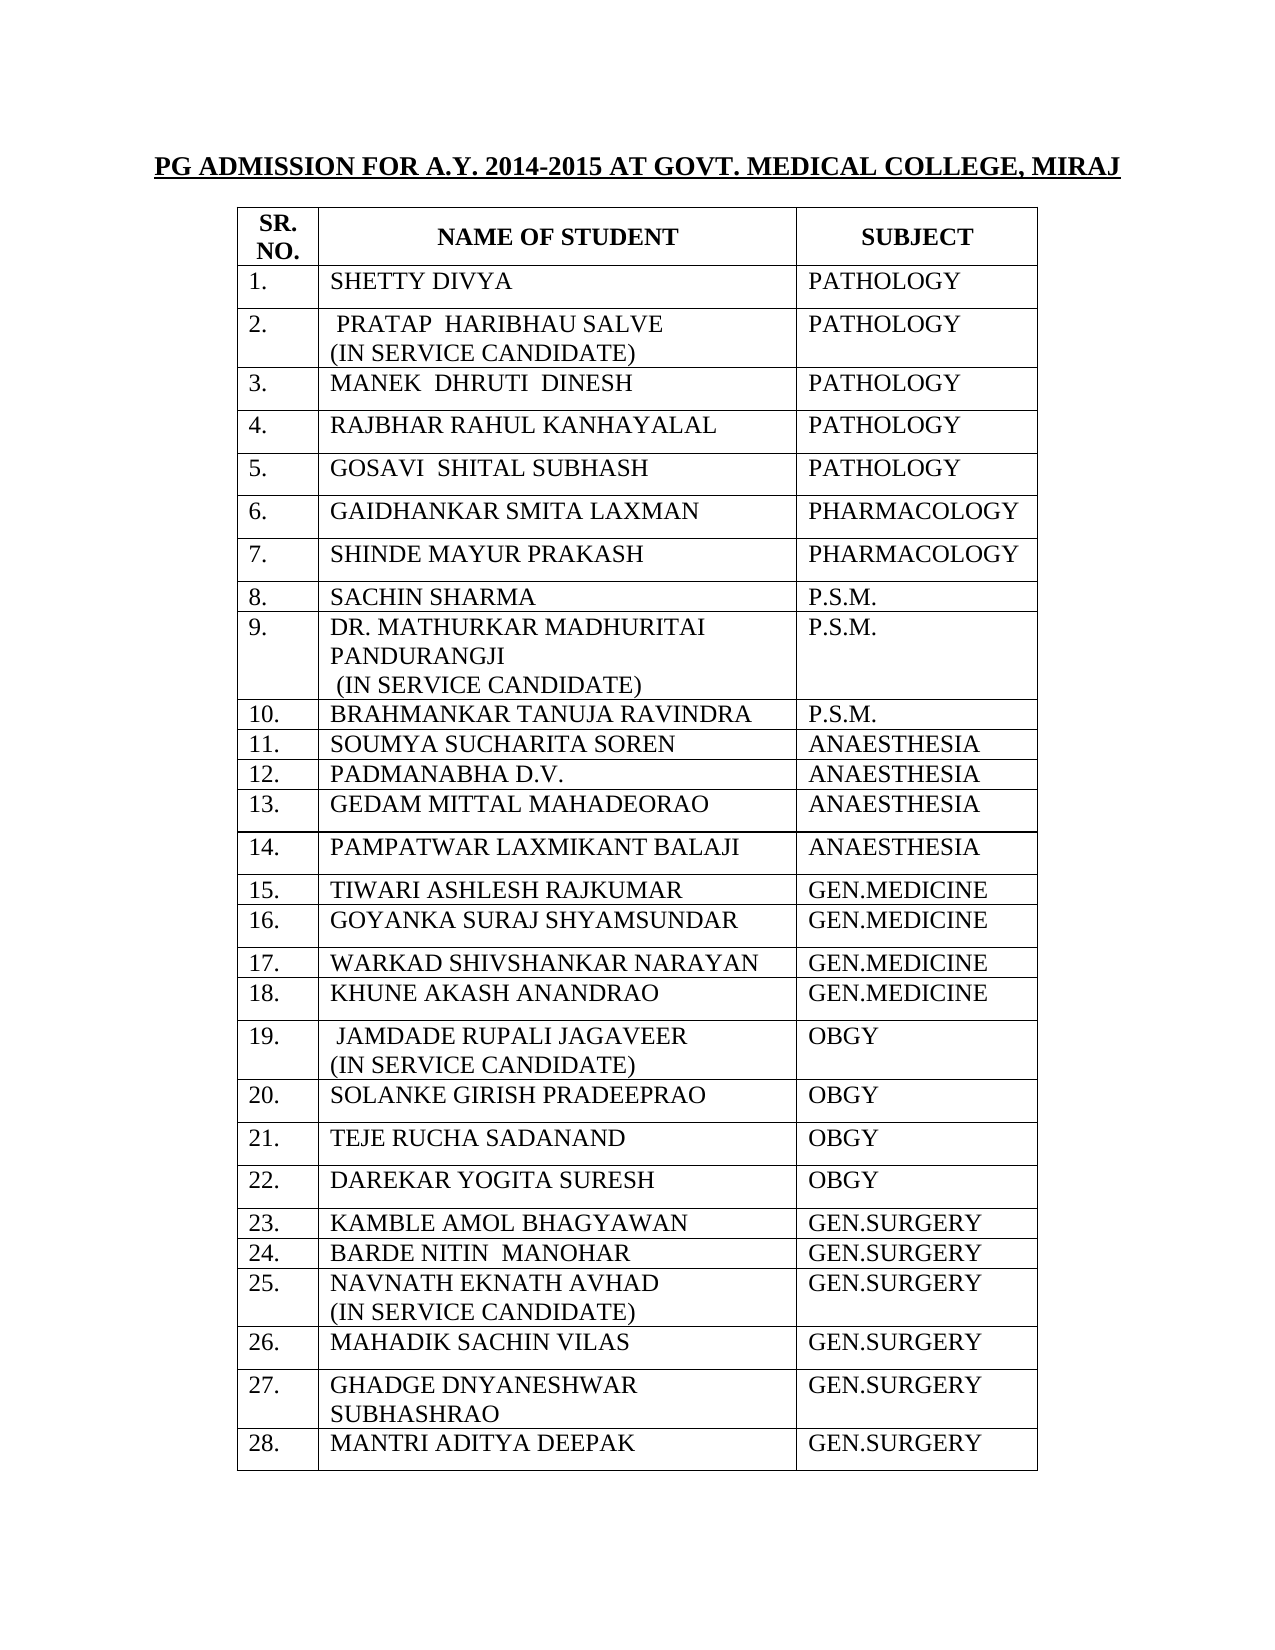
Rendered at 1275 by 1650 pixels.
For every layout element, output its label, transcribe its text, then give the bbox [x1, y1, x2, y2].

table_cell Gen.Surgery [797, 1370, 1037, 1427]
table_cell Pathology [797, 309, 1037, 367]
table_cell Pathology [797, 454, 1037, 495]
table_cell [238, 1123, 318, 1164]
table_cell Gen.Medicine [797, 948, 1037, 977]
table_cell OBGY [797, 1123, 1037, 1164]
table_cell Mantri Aditya Deepak [319, 1429, 796, 1470]
table_cell Pathology [797, 266, 1037, 308]
table_cell Gen.Surgery [797, 1209, 1037, 1237]
table_cell Padmanabha D.V. [319, 760, 796, 788]
table_cell Pharmacology [797, 496, 1037, 538]
table_cell Gedam Mittal Mahadeorao [319, 790, 796, 831]
table_cell [238, 905, 318, 947]
table_cell [238, 612, 318, 698]
table_cell Soumya Sucharita Soren [319, 730, 796, 758]
table_cell [238, 582, 318, 611]
table_cell Sachin Sharma [319, 582, 796, 611]
table_cell Gen.Medicine [797, 978, 1037, 1020]
table_cell Goyanka Suraj Shyamsundar [319, 905, 796, 947]
table_cell [238, 1021, 318, 1079]
table_cell Brahmankar Tanuja Ravindra [319, 700, 796, 728]
table_cell Rajbhar Rahul Kanhayalal [319, 411, 796, 452]
table_cell Manek Dhruti Dinesh [319, 368, 796, 409]
table_cell [238, 496, 318, 538]
table_cell Jamdade Rupali Jagaveer (In Service Candidate) [319, 1021, 796, 1079]
table_cell OBGY [797, 1166, 1037, 1207]
table_header Subject [797, 208, 1037, 265]
table_cell Anaesthesia [797, 833, 1037, 874]
table_cell Anaesthesia [797, 790, 1037, 831]
table_cell Pampatwar Laxmikant Balaji [319, 833, 796, 874]
table_cell Gaidhankar Smita Laxman [319, 496, 796, 538]
table_cell [238, 1080, 318, 1122]
table_cell P.S.M. [797, 582, 1037, 611]
table_cell [238, 1429, 318, 1470]
table_cell [238, 368, 318, 409]
table_cell [238, 978, 318, 1020]
table_cell Navnath Eknath Avhad (In Service Candidate) [319, 1269, 796, 1326]
table_cell P.S.M. [797, 700, 1037, 728]
table_cell Pharmacology [797, 539, 1037, 581]
table_cell OBGY [797, 1080, 1037, 1122]
table_cell Anaesthesia [797, 760, 1037, 788]
table_cell Khune Akash Anandrao [319, 978, 796, 1020]
table_cell [238, 1166, 318, 1207]
table_cell Solanke Girish Pradeeprao [319, 1080, 796, 1122]
table_cell Pratap Haribhau Salve (In Service Candidate) [319, 309, 796, 367]
table_cell Gen.Surgery [797, 1429, 1037, 1470]
table_cell Ghadge Dnyaneshwar Subhashrao [319, 1370, 796, 1427]
table_cell Teje Rucha Sadanand [319, 1123, 796, 1164]
table_cell Anaesthesia [797, 730, 1037, 758]
table_cell [238, 833, 318, 874]
table_cell OBGY [797, 1021, 1037, 1079]
table_cell Pathology [797, 411, 1037, 452]
table_cell Gosavi Shital Subhash [319, 454, 796, 495]
table_cell Mahadik Sachin Vilas [319, 1327, 796, 1369]
table_cell [238, 1370, 318, 1427]
table_cell [238, 760, 318, 788]
table_cell [238, 948, 318, 977]
table_cell [238, 1327, 318, 1369]
table_cell Darekar Yogita Suresh [319, 1166, 796, 1207]
table_cell [238, 730, 318, 758]
table_cell Kamble Amol Bhagyawan [319, 1209, 796, 1237]
table_cell [238, 411, 318, 452]
table_cell Warkad Shivshankar Narayan [319, 948, 796, 977]
table_cell [238, 1269, 318, 1326]
table_cell Gen.Surgery [797, 1269, 1037, 1326]
table_cell [238, 309, 318, 367]
table_cell Gen.Medicine [797, 875, 1037, 904]
table_cell Pathology [797, 368, 1037, 409]
table_cell Gen.Surgery [797, 1239, 1037, 1267]
text PG ADMISSION FOR A.Y. 2014-2015 AT GOVT. MEDICAL COLLEGE, MIRAJ [150, 150, 1125, 181]
table_cell [238, 790, 318, 831]
table_cell [238, 266, 318, 308]
table_header Sr. No. [238, 208, 318, 265]
table_cell Shinde Mayur Prakash [319, 539, 796, 581]
table_cell Shetty Divya [319, 266, 796, 308]
table_cell Tiwari Ashlesh Rajkumar [319, 875, 796, 904]
table_header Name of Student [319, 208, 796, 265]
table_cell [238, 875, 318, 904]
table_cell [238, 700, 318, 728]
table_cell [238, 454, 318, 495]
table_cell [238, 1239, 318, 1267]
table_cell Gen.Medicine [797, 905, 1037, 947]
table_cell Barde Nitin Manohar [319, 1239, 796, 1267]
table_cell [238, 1209, 318, 1237]
table_cell [238, 539, 318, 581]
table_cell Gen.Surgery [797, 1327, 1037, 1369]
table_cell P.S.M. [797, 612, 1037, 698]
table_cell Dr. Mathurkar Madhuritai Pandurangji (In Service Candidate) [319, 612, 796, 698]
